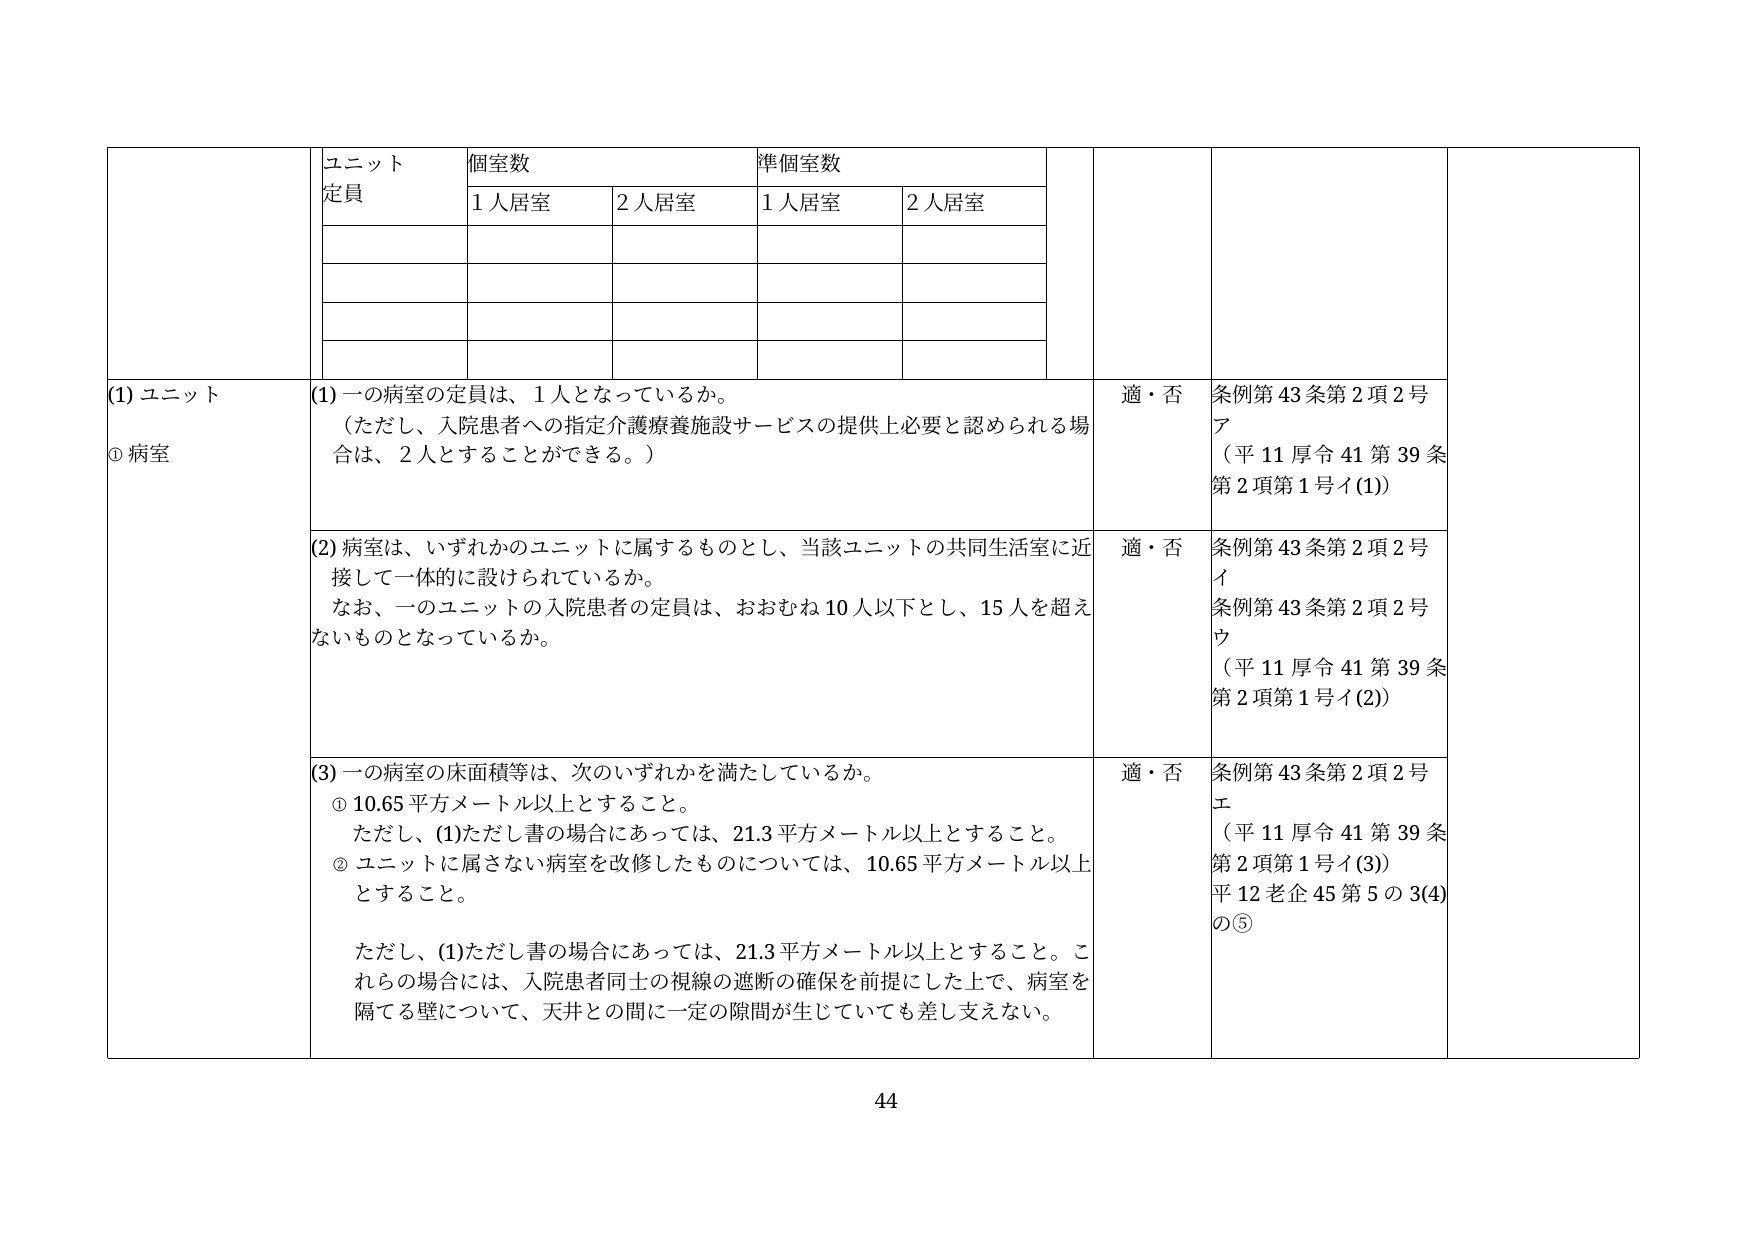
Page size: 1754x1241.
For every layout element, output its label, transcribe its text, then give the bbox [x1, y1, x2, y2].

table_cell [903, 303, 1046, 340]
table_cell [323, 226, 467, 263]
table_cell 条例第43条第2項2号 イ 条例第43条第2項2号 ウ （平11厚令41第39条第2項第1号イ(2)） [1212, 531, 1447, 756]
table_cell １人居室 [468, 187, 612, 224]
table_header 個室数 [468, 148, 757, 186]
table_cell (3) 一の病室の床面積等は、次のいずれかを満たしているか。 ① 10.65平方メートル以上とすること。 ただし、(1)ただし書の場合にあっては、21.3平方メートル以上とすること。 ② ユニットに属さない病室を改修したものについては、10.65平方メートル以上とすること。 ただし、(1)ただし書の場合にあっては、21.3平方メートル以上とすること。これらの場合には、入院患者同士の視線の遮断の確保を前提にした上で、病室を隔てる壁について、天井との間に一定の隙間が生じていても差し支えない。 [311, 758, 1093, 1058]
table_header [1047, 148, 1093, 378]
table_cell [758, 303, 902, 340]
table_cell [468, 303, 612, 340]
table_cell [903, 226, 1046, 263]
table_cell [758, 264, 902, 302]
table_cell [323, 341, 467, 378]
table_cell 適・否 [1094, 531, 1211, 756]
table_cell (1) 一の病室の定員は、１人となっているか。 （ただし、入院患者への指定介護療養施設サービスの提供上必要と認められる場合は、２人とすることができる。） [311, 380, 1093, 530]
table_cell [758, 341, 902, 378]
table_cell 条例第43条第2項2号 ア （平11厚令41第39条第2項第1号イ(1)） [1212, 380, 1447, 530]
table_header [1094, 148, 1211, 378]
table_header [1212, 148, 1447, 378]
table_cell [613, 264, 757, 302]
table_cell [468, 226, 612, 263]
table_cell ２人居室 [903, 187, 1046, 224]
table_cell [323, 303, 467, 340]
table_cell [903, 341, 1046, 378]
table_cell (1) ユニット ① 病室 [108, 380, 310, 1058]
table_cell 適・否 [1094, 758, 1211, 1058]
table_cell [613, 303, 757, 340]
table_header [108, 148, 310, 378]
table_header [1448, 148, 1639, 1058]
table_cell ２人居室 [613, 187, 757, 224]
table_cell [323, 264, 467, 302]
table_cell [758, 226, 902, 263]
text 44 [107, 1087, 1665, 1115]
table_cell (2) 病室は、いずれかのユニットに属するものとし、当該ユニットの共同生活室に近接して一体的に設けられているか。 なお、一のユニットの入院患者の定員は、おおむね10人以下とし、15人を超えないものとなっているか。 [311, 531, 1093, 756]
table_header ユニット 定員 [323, 148, 467, 224]
table_cell [903, 264, 1046, 302]
table_cell 条例第43条第2項2号 エ （平11厚令41第39条第2項第1号イ(3)） 平12老企45第5の3(4)の⑤ [1212, 758, 1447, 1058]
table_cell [613, 226, 757, 263]
table_header 準個室数 [758, 148, 1046, 186]
table_cell 適・否 [1094, 380, 1211, 530]
table_cell [468, 341, 612, 378]
table_header [311, 148, 322, 378]
table_cell [468, 264, 612, 302]
table_cell １人居室 [758, 187, 902, 224]
table_cell [613, 341, 757, 378]
